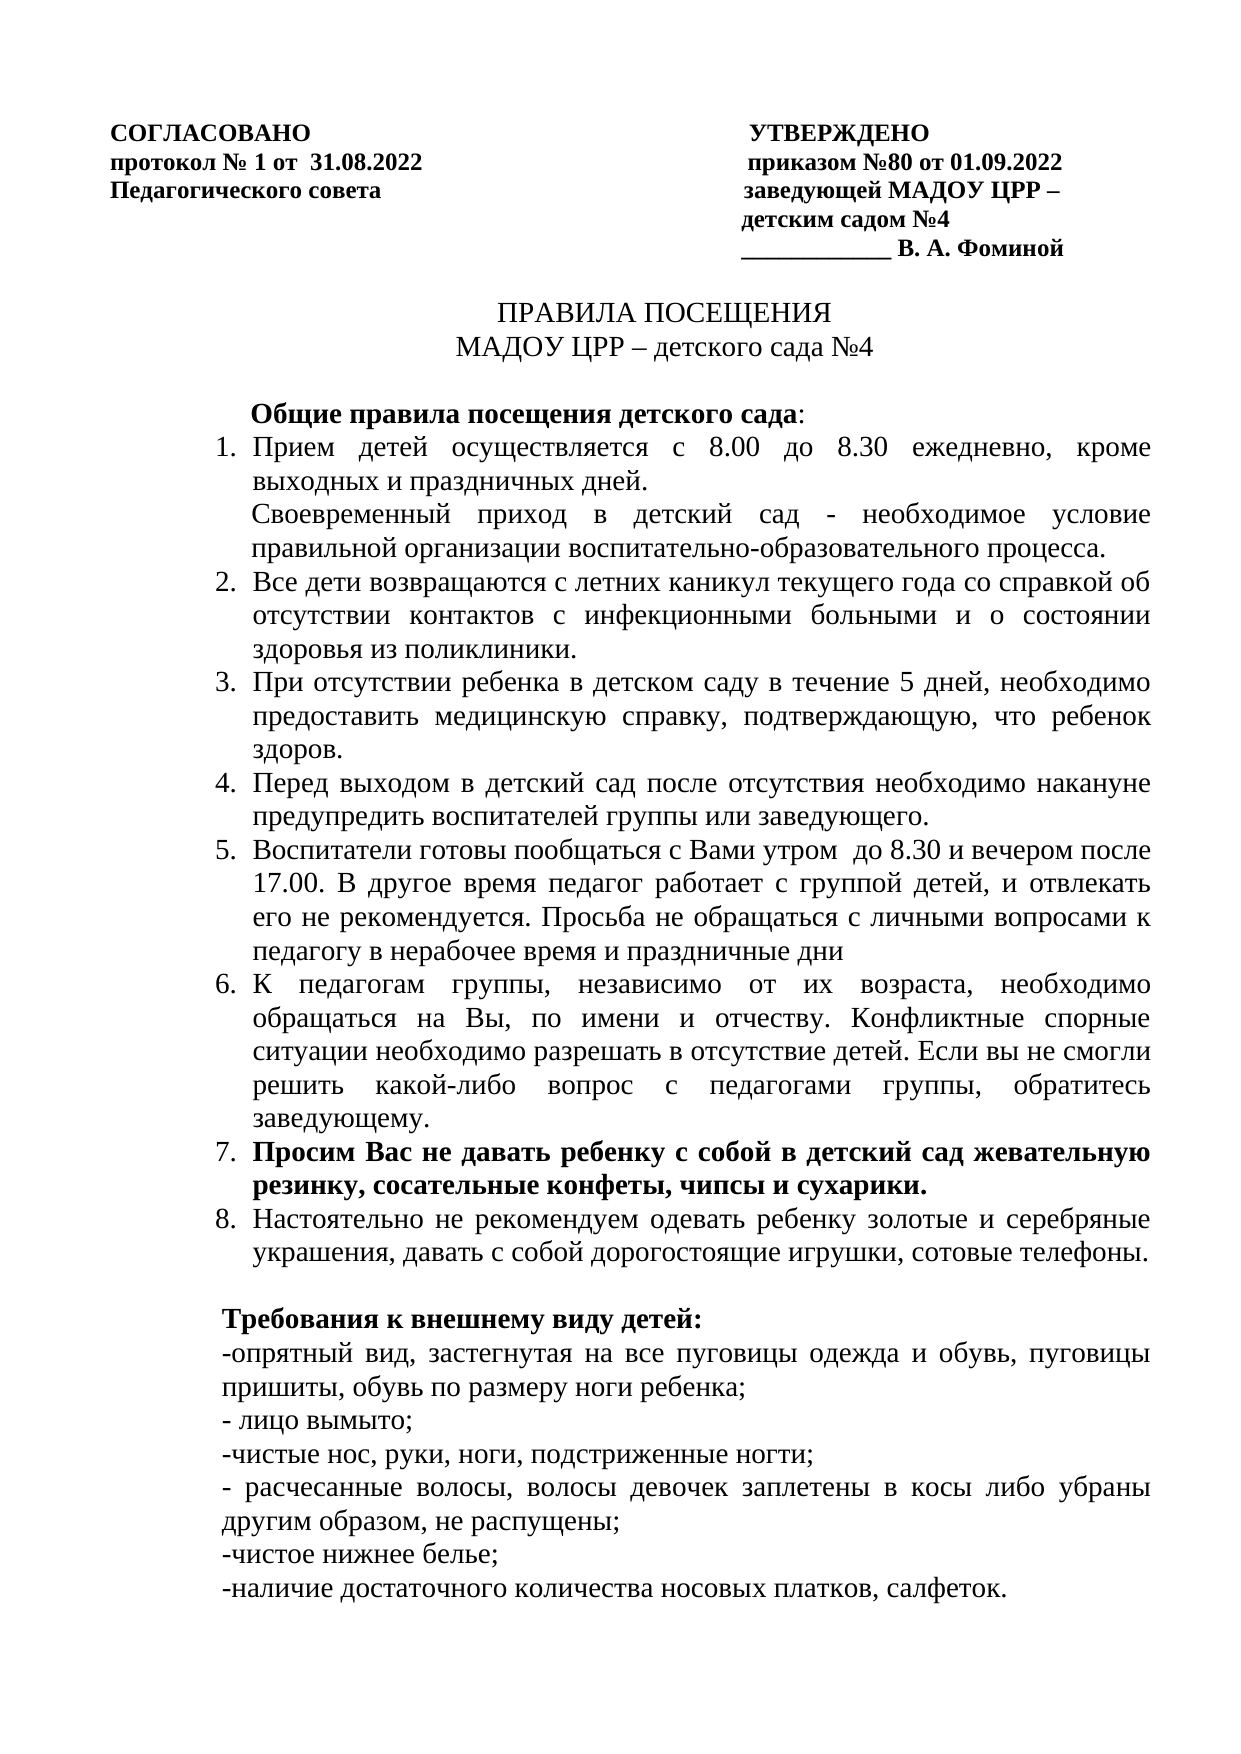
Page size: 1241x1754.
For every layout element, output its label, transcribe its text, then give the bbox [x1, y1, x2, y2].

list К педагогам группы, независимо от их возраста, необходимо обращаться на Вы, по имени и отчеству. Конфликтные спорные ситуации необходимо разрешать в отсутствие детей. Если вы не смогли решить какой-либо вопрос с педагогами группы, обратитесь заведующему. [215, 966, 1152, 1134]
list Все дети возвращаются с летних каникул текущего года со справкой об отсутствии контактов с инфекционными больными и о состоянии здоровья из поликлиники. [215, 564, 1152, 664]
text детским садом №4 [110, 204, 1152, 233]
list Воспитатели готовы пообщаться с Вами утром до 8.30 и вечером после 17.00. В другое время педагог работает с группой детей, и отвлекать его не рекомендуется. Просьба не обращаться с личными вопросами к педагогу в нерабочее время и праздничные дни [215, 832, 1152, 966]
text -чистые нос, руки, ноги, подстриженные ногти; [222, 1436, 1152, 1469]
text СОГЛАСОВАНО УТВЕРЖДЕНО [110, 118, 1152, 147]
text Своевременный приход в детский сад - необходимое условие правильной организации воспитательно-образовательного процесса. [251, 497, 1152, 564]
list Прием детей осуществляется с 8.00 до 8.30 ежедневно, кроме выходных и праздничных дней. [215, 429, 1152, 497]
list Просим Вас не давать ребенку с собой в детский сад жевательную резинку, сосательные конфеты, чипсы и сухарики. [215, 1134, 1152, 1201]
text Педагогического совета заведующей МАДОУ ЦРР – [110, 176, 1152, 204]
text -наличие достаточного количества носовых платков, салфеток. [222, 1570, 1152, 1603]
text МАДОУ ЦРР – детского сада №4 [177, 329, 1152, 362]
list При отсутствии ребенка в детском саду в течение 5 дней, необходимо предоставить медицинскую справку, подтверждающую, что ребенок здоров. [215, 664, 1152, 765]
text -опрятный вид, застегнутая на все пуговицы одежда и обувь, пуговицы пришиты, обувь по размеру ноги ребенка; [222, 1335, 1152, 1402]
list Перед выходом в детский сад после отсутствия необходимо накануне предупредить воспитателей группы или заведующего. [215, 765, 1152, 832]
text Требования к внешнему виду детей: [222, 1302, 1152, 1335]
text - расчесанные волосы, волосы девочек заплетены в косы либо убраны другим образом, не распущены; [222, 1469, 1152, 1536]
text - лицо вымыто; [222, 1402, 1152, 1436]
list Настоятельно не рекомендуем одевать ребенку золотые и серебряные украшения, давать с собой дорогостоящие игрушки, сотовые телефоны. [215, 1201, 1152, 1268]
text ____________ В. А. Фоминой [110, 233, 1152, 262]
text ПРАВИЛА ПОСЕЩЕНИЯ [177, 295, 1152, 329]
text -чистое нижнее белье; [222, 1536, 1152, 1570]
text протокол № 1 от 31.08.2022 приказом №80 от 01.09.2022 [110, 147, 1152, 176]
text Общие правила посещения детского сада: [177, 396, 1152, 429]
